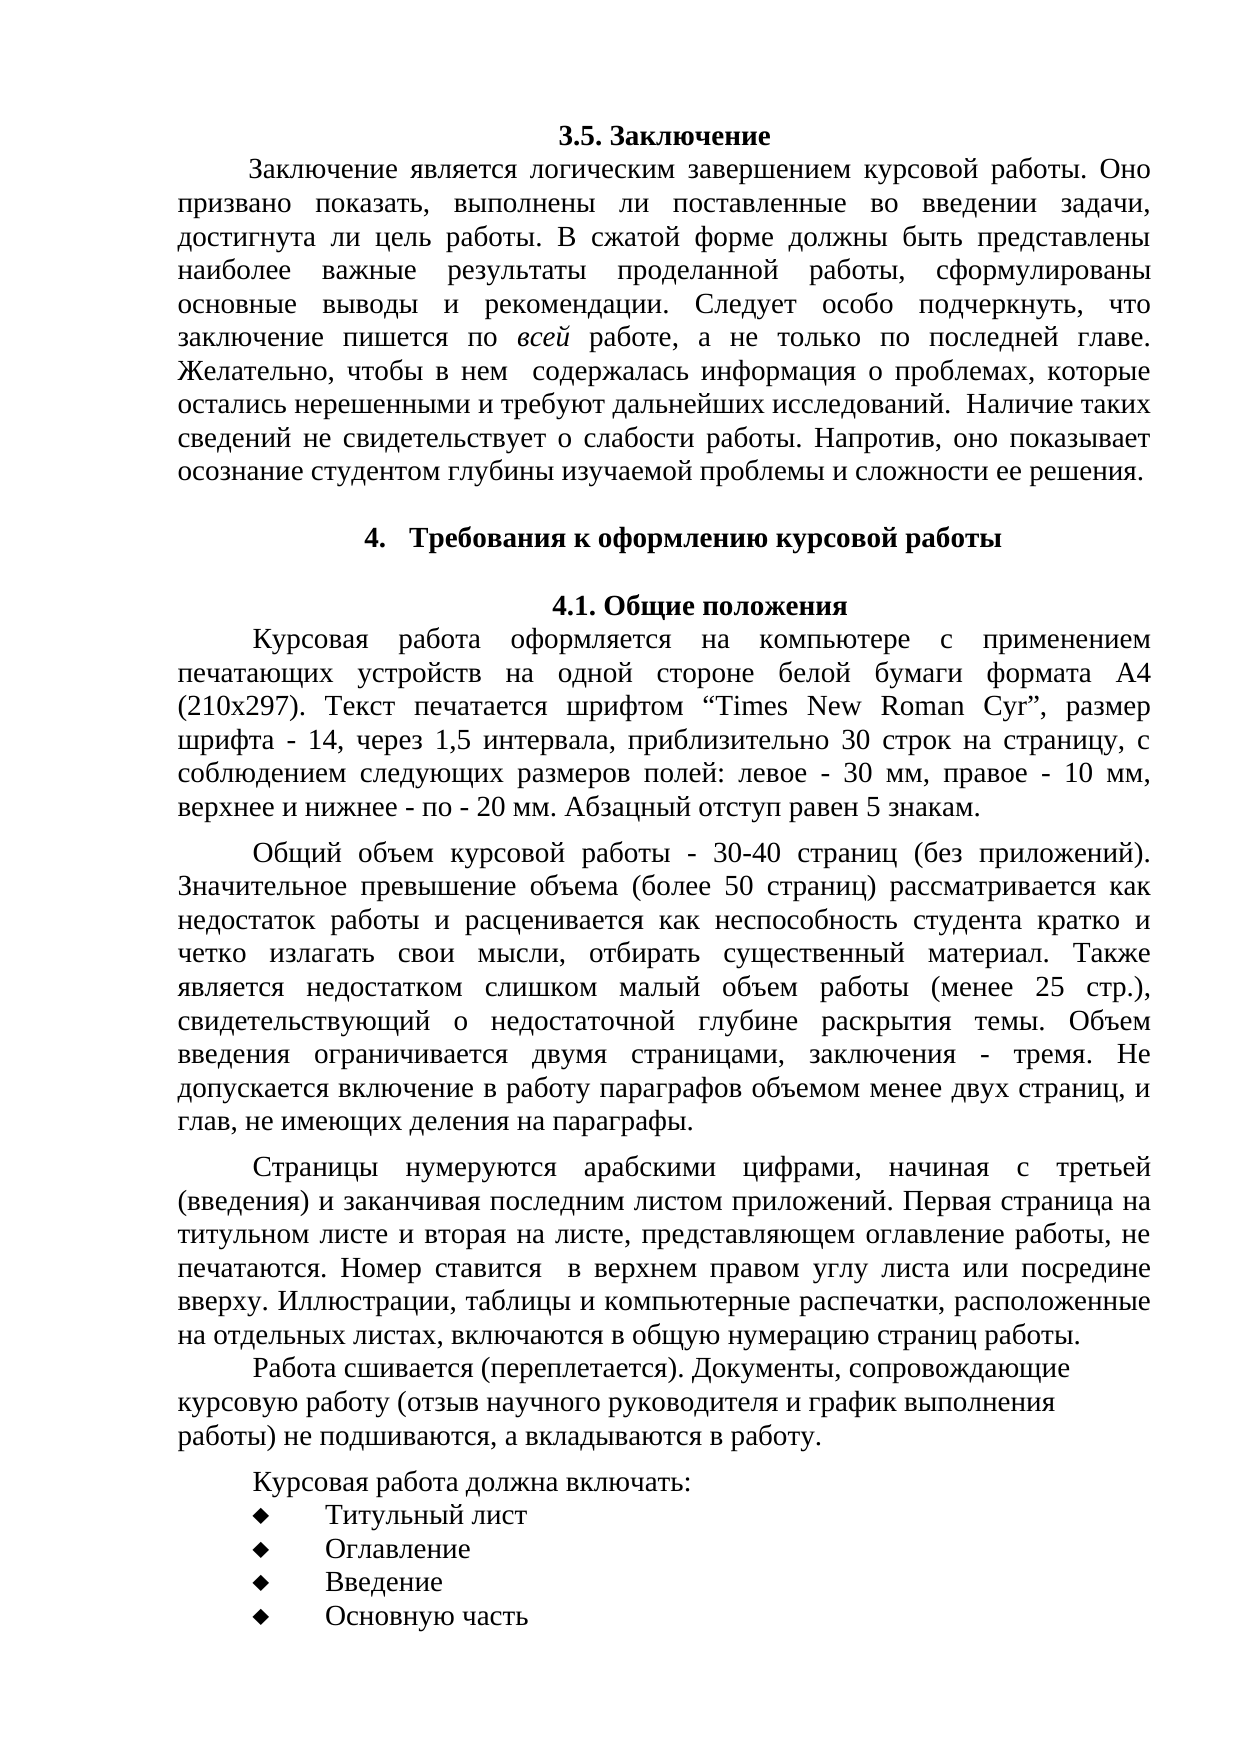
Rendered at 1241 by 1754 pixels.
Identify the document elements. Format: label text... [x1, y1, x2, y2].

list Требования к оформлению курсовой работы [215, 521, 1152, 554]
text 4.1. Общие положения [177, 588, 1152, 621]
text Общий объем курсовой работы - 30-40 страниц (без приложений). Значительное превышение объема (более 50 страниц) рассматривается как недостаток работы и расценивается как неспособность студента кратко и четко излагать свои мысли, отбирать существенный материал. Также является недостатком слишком малый объем работы (менее 25 стр.), свидетельствующий о недостаточной глубине раскрытия темы. Объем введения ограничивается двумя страницами, заключения - тремя. Не допускается включение в работу параграфов объемом менее двух страниц, и глав, не имеющих деления на параграфы. [177, 835, 1152, 1137]
text Курсовая работа оформляется на компьютере с применением печатающих устройств на одной стороне белой бумаги формата А4 (210х297). Текст печатается шрифтом “Times New Roman Cyr”, размер шрифта - 14, через 1,5 интервала, приблизительно 30 строк на страницу, с соблюдением следующих размеров полей: левое - 30 мм, правое - 10 мм, верхнее и нижнее - по - 20 мм. Абзацный отступ равен 5 знакам. [177, 621, 1152, 822]
text 3.5. Заключение [177, 118, 1152, 152]
list Введение [177, 1564, 1152, 1598]
text Страницы нумеруются арабскими цифрами, начиная с третьей (введения) и заканчивая последним листом приложений. Первая страница на титульном листе и вторая на листе, представляющем оглавление работы, не печатаются. Номер ставится в верхнем правом углу листа или посредине вверху. Иллюстрации, таблицы и компьютерные распечатки, расположенные на отдельных листах, включаются в общую нумерацию страниц работы. [177, 1149, 1152, 1351]
list Титульный лист [177, 1497, 1152, 1531]
list Оглавление [177, 1531, 1152, 1564]
text Заключение является логическим завершением курсовой работы. Оно призвано показать, выполнены ли поставленные во введении задачи, достигнута ли цель работы. В сжатой форме должны быть представлены наиболее важные результаты проделанной работы, сформулированы основные выводы и рекомендации. Следует особо подчеркнуть, что заключение пишется по всей работе, а не только по последней главе. Желательно, чтобы в нем содержалась информация о проблемах, которые остались нерешенными и требуют дальнейших исследований. Наличие таких сведений не свидетельствует о слабости работы. Напротив, оно показывает осознание студентом глубины изучаемой проблемы и сложности ее решения. [177, 152, 1152, 487]
text Курсовая работа должна включать: [177, 1464, 1152, 1497]
list Основную часть [177, 1598, 1152, 1632]
text Работа сшивается (переплетается). Документы, сопровождающие курсовую работу (отзыв научного руководителя и график выполнения работы) не подшиваются, а вкладываются в работу. [177, 1351, 1152, 1451]
